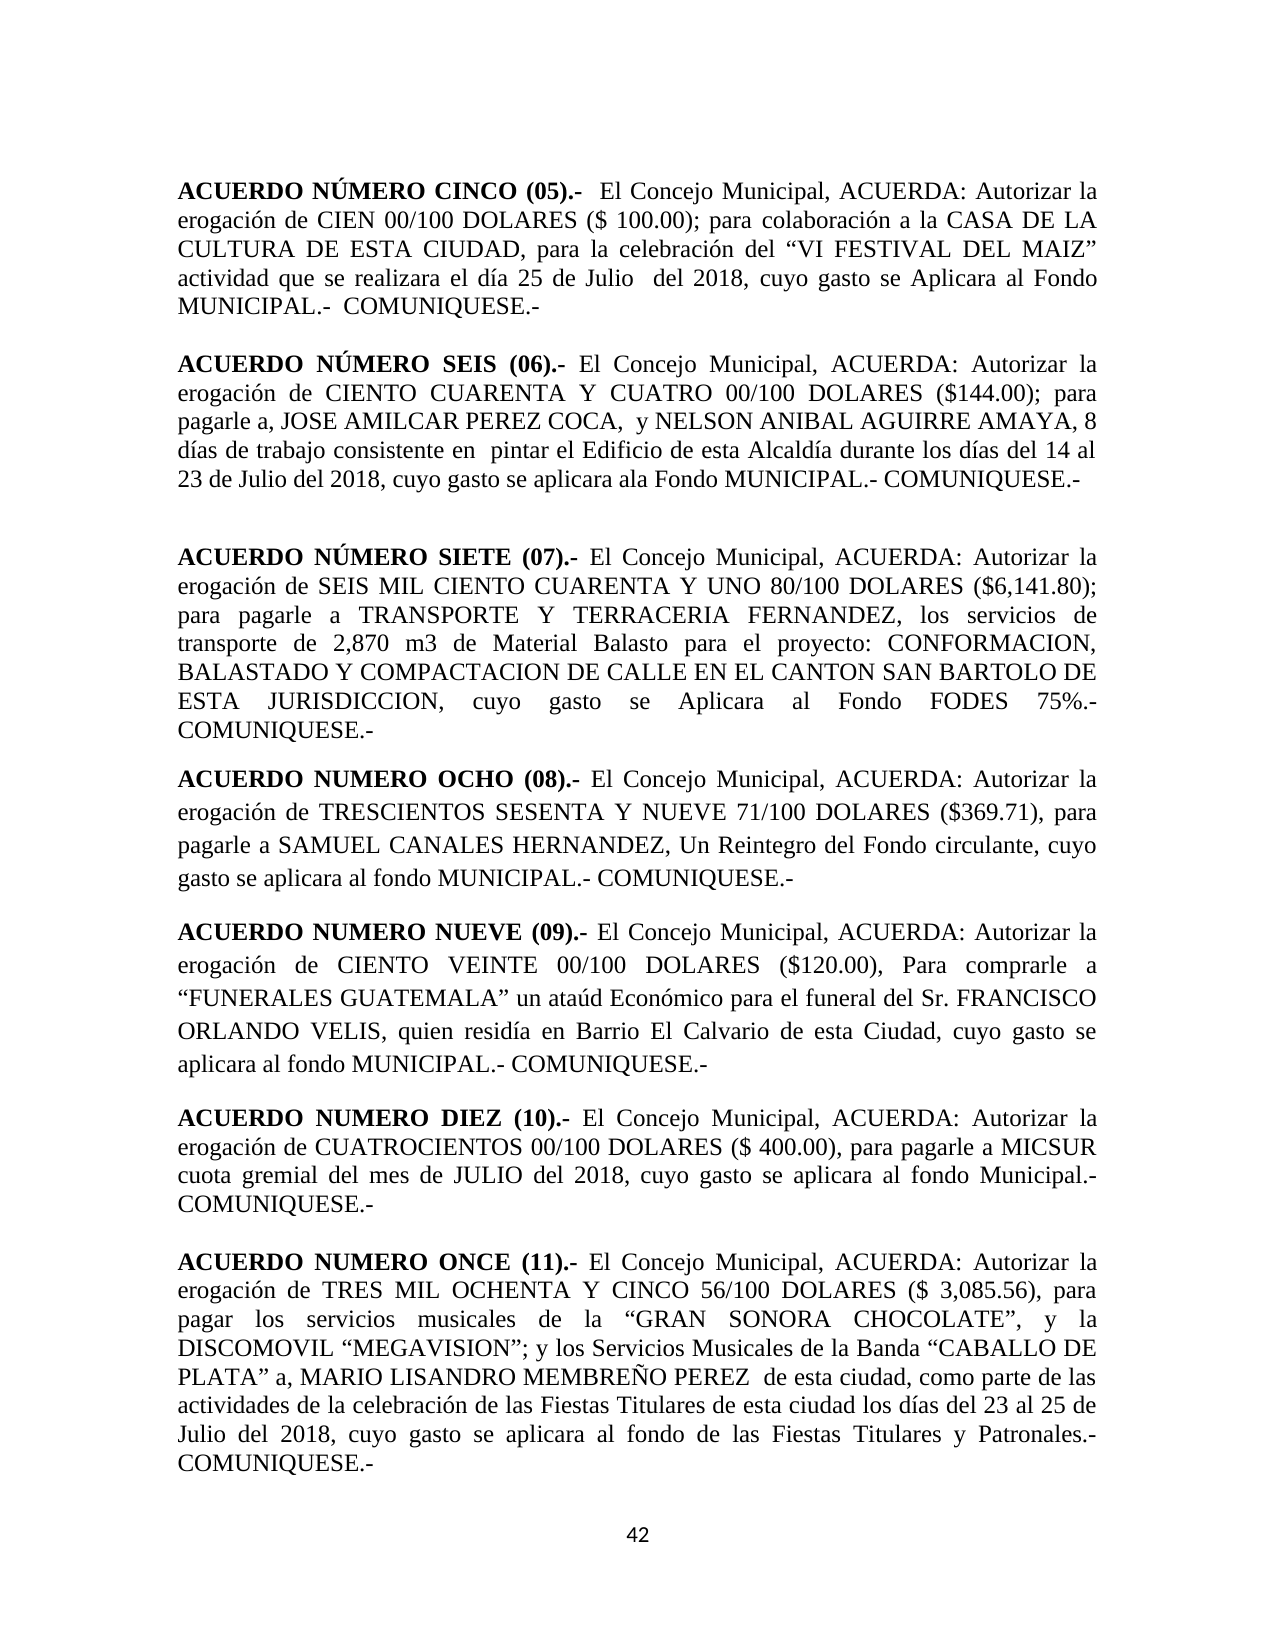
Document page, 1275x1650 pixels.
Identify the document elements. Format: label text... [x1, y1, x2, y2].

text ACUERDO NUMERO OCHO (08).- El Concejo Municipal, ACUERDA: Autorizar la erogación de TRESCIENTOS SESENTA Y NUEVE 71/100 DOLARES ($369.71), para pagarle a SAMUEL CANALES HERNANDEZ, Un Reintegro del Fondo circulante, cuyo gasto se aplicara al fondo MUNICIPAL.- COMUNIQUESE.- [177, 764, 1098, 892]
text ACUERDO NUMERO NUEVE (09).- El Concejo Municipal, ACUERDA: Autorizar la erogación de CIENTO VEINTE 00/100 DOLARES ($120.00), Para comprarle a “FUNERALES GUATEMALA” un ataúd Económico para el funeral del Sr. FRANCISCO ORLANDO VELIS, quien residía en Barrio El Calvario de esta Ciudad, cuyo gasto se aplicara al fondo MUNICIPAL.- COMUNIQUESE.- [177, 917, 1098, 1078]
text ACUERDO NÚMERO SIETE (07).- El Concejo Municipal, ACUERDA: Autorizar la erogación de SEIS MIL CIENTO CUARENTA Y UNO 80/100 DOLARES ($6,141.80); para pagarle a TRANSPORTE Y TERRACERIA FERNANDEZ, los servicios de transporte de 2,870 m3 de Material Balasto para el proyecto: CONFORMACION, BALASTADO Y COMPACTACION DE CALLE EN EL CANTON SAN BARTOLO DE ESTA JURISDICCION, cuyo gasto se Aplicara al Fondo FODES 75%.- COMUNIQUESE.- [177, 542, 1098, 743]
text ACUERDO NUMERO DIEZ (10).- El Concejo Municipal, ACUERDA: Autorizar la erogación de CUATROCIENTOS 00/100 DOLARES ($ 400.00), para pagarle a MICSUR cuota gremial del mes de JULIO del 2018, cuyo gasto se aplicara al fondo Municipal.- COMUNIQUESE.- [177, 1103, 1098, 1218]
text ACUERDO NÚMERO CINCO (05).- El Concejo Municipal, ACUERDA: Autorizar la erogación de CIEN 00/100 DOLARES ($ 100.00); para colaboración a la CASA DE LA CULTURA DE ESTA CIUDAD, para la celebración del “VI FESTIVAL DEL MAIZ” actividad que se realizara el día 25 de Julio del 2018, cuyo gasto se Aplicara al Fondo MUNICIPAL.- COMUNIQUESE.- [177, 176, 1098, 320]
text ACUERDO NÚMERO SEIS (06).- El Concejo Municipal, ACUERDA: Autorizar la erogación de CIENTO CUARENTA Y CUATRO 00/100 DOLARES ($144.00); para pagarle a, JOSE AMILCAR PEREZ COCA, y NELSON ANIBAL AGUIRRE AMAYA, 8 días de trabajo consistente en pintar el Edificio de esta Alcaldía durante los días del 14 al 23 de Julio del 2018, cuyo gasto se aplicara ala Fondo MUNICIPAL.- COMUNIQUESE.- [177, 349, 1098, 493]
text ACUERDO NUMERO ONCE (11).- El Concejo Municipal, ACUERDA: Autorizar la erogación de TRES MIL OCHENTA Y CINCO 56/100 DOLARES ($ 3,085.56), para pagar los servicios musicales de la “GRAN SONORA CHOCOLATE”, y la DISCOMOVIL “MEGAVISION”; y los Servicios Musicales de la Banda “CABALLO DE PLATA” a, MARIO LISANDRO MEMBREÑO PEREZ de esta ciudad, como parte de las actividades de la celebración de las Fiestas Titulares de esta ciudad los días del 23 al 25 de Julio del 2018, cuyo gasto se aplicara al fondo de las Fiestas Titulares y Patronales.- COMUNIQUESE.- [177, 1247, 1098, 1477]
